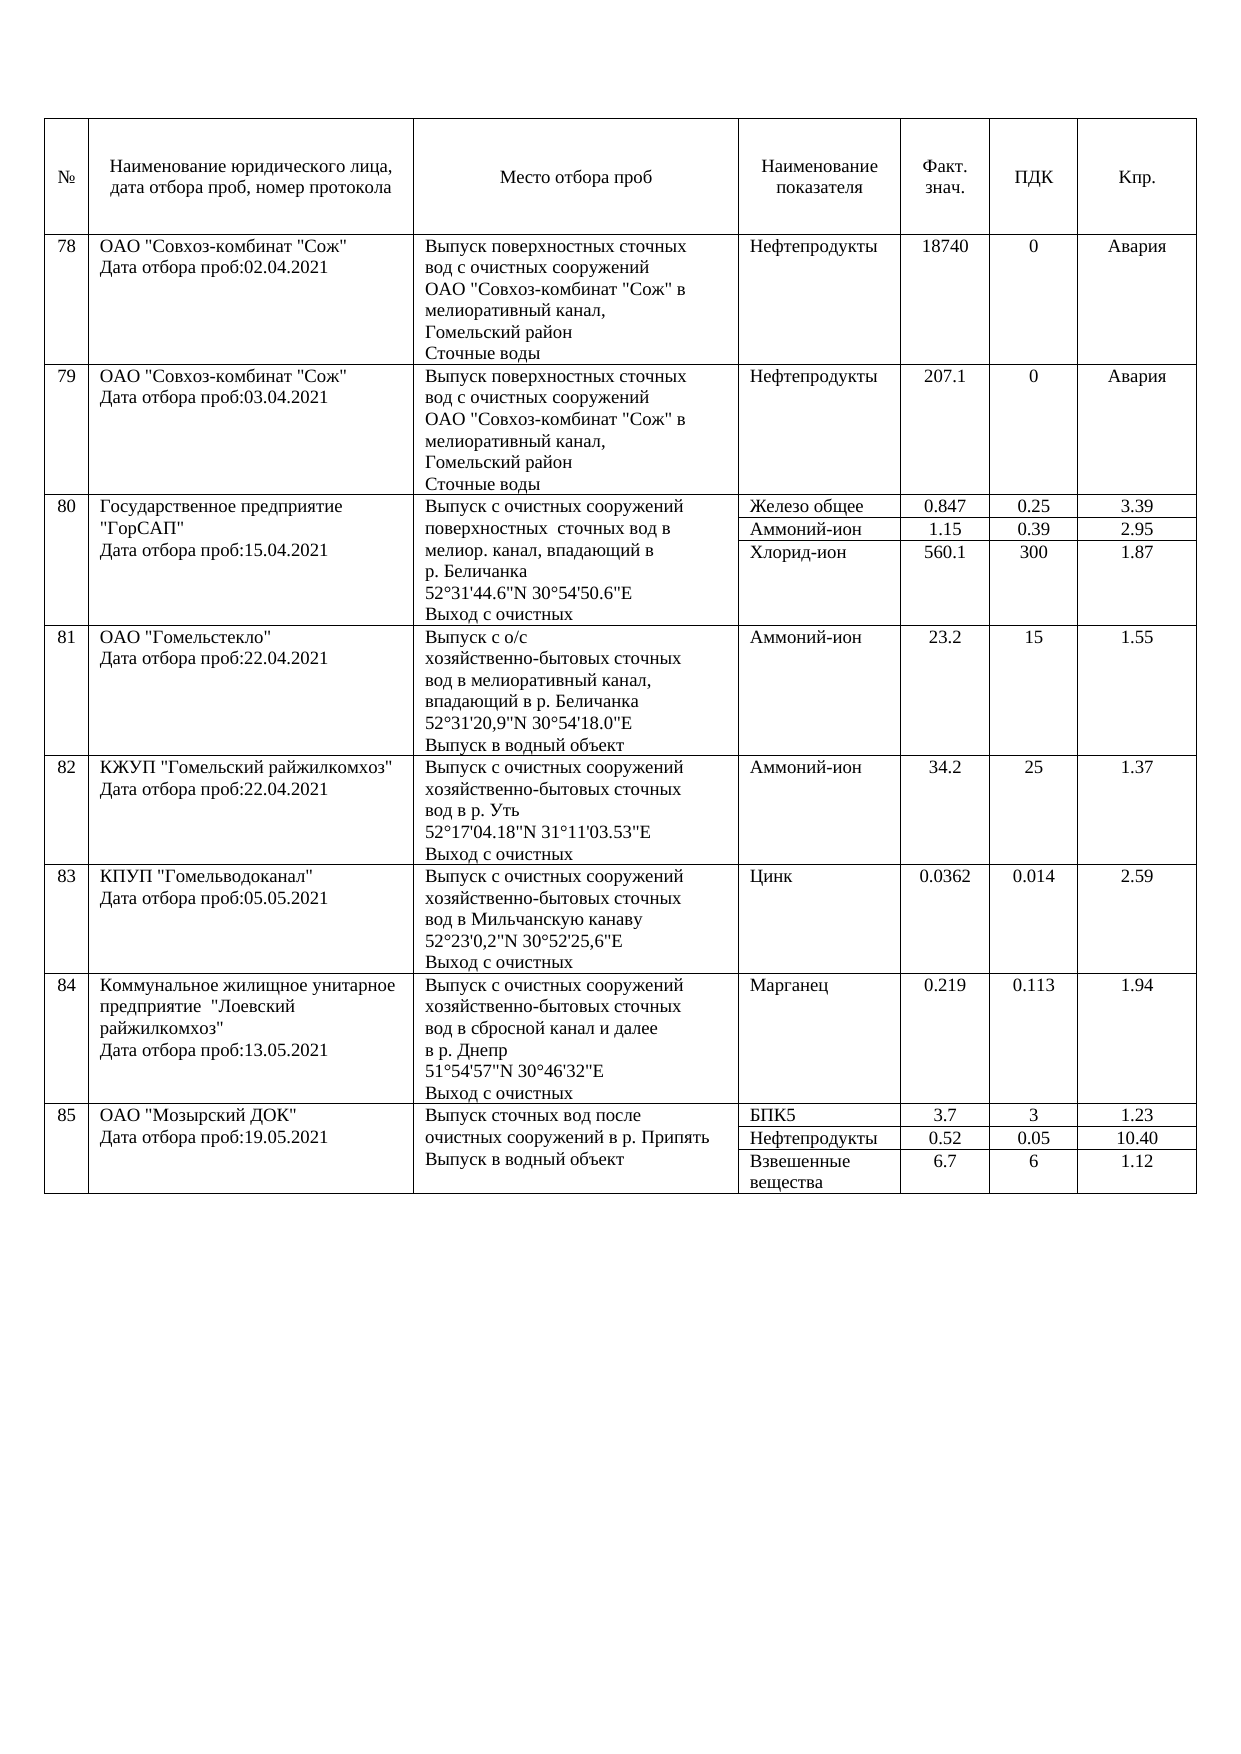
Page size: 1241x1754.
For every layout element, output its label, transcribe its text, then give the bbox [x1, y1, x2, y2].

table_cell 1.55 [1078, 626, 1196, 755]
table_cell Выпуск с очистных сооружений поверхностных сточных вод в мелиор. канал, впадающий в р. Беличанка 52°31'44.6"N 30°54'50.6"E Выход с очистных [414, 495, 738, 625]
table_cell БПК5 [739, 1104, 900, 1126]
table_cell 23.2 [901, 626, 989, 755]
table_cell 0 [990, 235, 1077, 364]
table_cell Выпуск с очистных сооружений хозяйственно-бытовых сточных вод в сбросной канал и далее в р. Днепр 51°54'57"N 30°46'32"E Выход с очистных [414, 974, 738, 1103]
table_cell 0.0362 [901, 865, 989, 973]
table_cell 83 [45, 865, 88, 973]
table_cell Выпуск с очистных сооружений хозяйственно-бытовых сточных вод в р. Уть 52°17'04.18"N 31°11'03.53"E Выход с очистных [414, 756, 738, 864]
table_cell Марганец [739, 974, 900, 1103]
table_cell Государственное предприятие "ГорСАП" Дата отбора проб:15.04.2021 [89, 495, 413, 625]
table_cell Авария [1078, 235, 1196, 364]
table_cell ОАО "Совхоз-комбинат "Сож" Дата отбора проб:03.04.2021 [89, 365, 413, 494]
table_cell Нефтепродукты [739, 365, 900, 494]
table_cell 0.25 [990, 495, 1077, 517]
table_cell Взвешенные вещества [739, 1150, 900, 1193]
table_cell 6.7 [901, 1150, 989, 1193]
table_cell 0.014 [990, 865, 1077, 973]
table_cell 80 [45, 495, 88, 625]
table_cell Нефтепродукты [739, 1127, 900, 1148]
table_cell Выпуск с очистных сооружений хозяйственно-бытовых сточных вод в Мильчанскую канаву 52°23'0,2"N 30°52'25,6"E Выход с очистных [414, 865, 738, 973]
table_cell ОАО "Мозырский ДОК" Дата отбора проб:19.05.2021 [89, 1104, 413, 1193]
table_cell 2.59 [1078, 865, 1196, 973]
table_cell 1.87 [1078, 541, 1196, 625]
table_cell Выпуск сточных вод после очистных сооружений в р. Припять Выпуск в водный объект [414, 1104, 738, 1193]
table_cell 3.7 [901, 1104, 989, 1126]
table_cell 1.94 [1078, 974, 1196, 1103]
table_cell ПДК [990, 119, 1077, 233]
table_cell Выпуск с о/с хозяйственно-бытовых сточных вод в мелиоративный канал, впадающий в р. Беличанка 52°31'20,9"N 30°54'18.0"Е Выпуск в водный объект [414, 626, 738, 755]
table_cell 6 [990, 1150, 1077, 1193]
table_cell № [45, 119, 88, 233]
table_cell Авария [1078, 365, 1196, 494]
table_cell КЖУП "Гомельский райжилкомхоз" Дата отбора проб:22.04.2021 [89, 756, 413, 864]
table_cell 300 [990, 541, 1077, 625]
table_cell 0.219 [901, 974, 989, 1103]
table_cell Место отбора проб [414, 119, 738, 233]
table_cell 0.113 [990, 974, 1077, 1103]
table_cell 85 [45, 1104, 88, 1193]
table_cell 34.2 [901, 756, 989, 864]
table_cell 10.40 [1078, 1127, 1196, 1148]
table_cell Выпуск поверхностных сточных вод с очистных сооружений ОАО "Совхоз-комбинат "Сож" в мелиоративный канал, Гомельский район Сточные воды [414, 235, 738, 364]
table_cell Выпуск поверхностных сточных вод с очистных сооружений ОАО "Совхоз-комбинат "Сож" в мелиоративный канал, Гомельский район Сточные воды [414, 365, 738, 494]
table_cell Коммунальное жилищное унитарное предприятие "Лоевский райжилкомхоз" Дата отбора проб:13.05.2021 [89, 974, 413, 1103]
table_cell ОАО "Совхоз-комбинат "Сож" Дата отбора проб:02.04.2021 [89, 235, 413, 364]
table_cell 0.847 [901, 495, 989, 517]
table_cell 3 [990, 1104, 1077, 1126]
table_cell Хлорид-ион [739, 541, 900, 625]
table_cell 1.15 [901, 518, 989, 539]
table_cell 79 [45, 365, 88, 494]
table_cell Нефтепродукты [739, 235, 900, 364]
table_cell КПУП "Гомельводоканал" Дата отбора проб:05.05.2021 [89, 865, 413, 973]
table_cell Факт. знач. [901, 119, 989, 233]
table_cell Наименование юридического лица, дата отбора проб, номер протокола [89, 119, 413, 233]
table_cell 1.37 [1078, 756, 1196, 864]
table_cell Цинк [739, 865, 900, 973]
table_cell 1.12 [1078, 1150, 1196, 1193]
table_cell ОАО "Гомельстекло" Дата отбора проб:22.04.2021 [89, 626, 413, 755]
table_cell 15 [990, 626, 1077, 755]
table_cell 25 [990, 756, 1077, 864]
table_cell Аммоний-ион [739, 626, 900, 755]
table_cell 560.1 [901, 541, 989, 625]
table_cell 0.05 [990, 1127, 1077, 1148]
table_cell 2.95 [1078, 518, 1196, 539]
table_cell 0 [990, 365, 1077, 494]
table_cell 18740 [901, 235, 989, 364]
table_cell 3.39 [1078, 495, 1196, 517]
table_cell Kпр. [1078, 119, 1196, 233]
table_cell 207.1 [901, 365, 989, 494]
table_cell 81 [45, 626, 88, 755]
table_cell Аммоний-ион [739, 518, 900, 539]
table_cell 82 [45, 756, 88, 864]
table_cell 0.39 [990, 518, 1077, 539]
table_cell Железо общее [739, 495, 900, 517]
table_cell 0.52 [901, 1127, 989, 1148]
table_cell Наименование показателя [739, 119, 900, 233]
table_cell Аммоний-ион [739, 756, 900, 864]
table_cell 84 [45, 974, 88, 1103]
table_cell 78 [45, 235, 88, 364]
table_cell 1.23 [1078, 1104, 1196, 1126]
